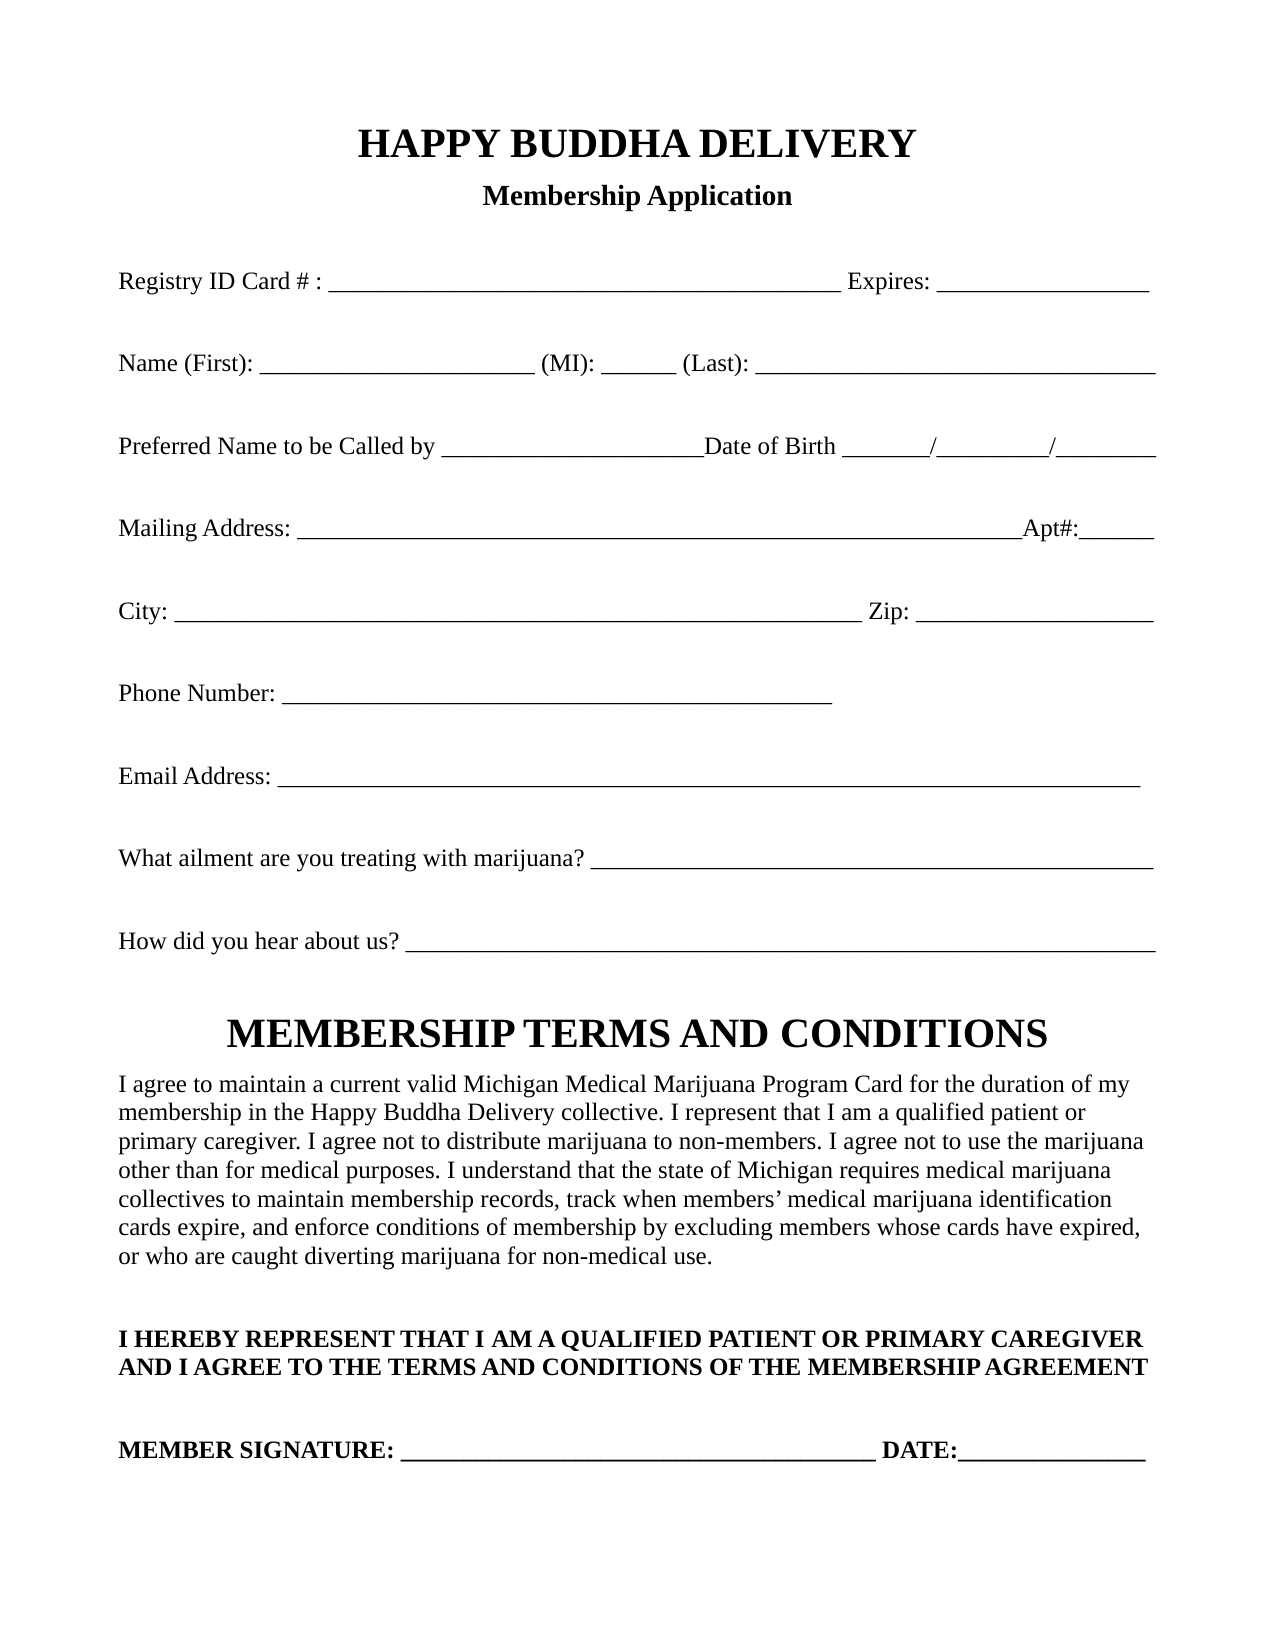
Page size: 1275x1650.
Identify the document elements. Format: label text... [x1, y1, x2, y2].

text Phone Number: ____________________________________________ [118, 678, 1157, 707]
text How did you hear about us? ____________________________________________________________ [118, 926, 1157, 954]
text What ailment are you treating with marijuana? _____________________________________________ [118, 843, 1157, 872]
text MEMBER SIGNATURE: ______________________________________ DATE:_______________ [118, 1435, 1157, 1464]
text Mailing Address: __________________________________________________________Apt#:______ [118, 513, 1157, 542]
text MEMBERSHIP TERMS AND CONDITIONS [118, 1008, 1157, 1056]
text HAPPY BUDDHA DELIVERY [118, 118, 1157, 166]
text Name (First): ______________________ (MI): ______ (Last): ________________________________ [118, 348, 1157, 377]
text Membership Application [118, 178, 1157, 212]
text Registry ID Card # : _________________________________________ Expires: _________________ [118, 266, 1157, 294]
text Preferred Name to be Called by _____________________Date of Birth _______/_________/________ [118, 431, 1157, 459]
text Email Address: _____________________________________________________________________ [118, 761, 1157, 789]
text I agree to maintain a current valid Michigan Medical Marijuana Program Card for the duration of my membership in the Happy Buddha Delivery collective. I represent that I am a qualified patient or primary caregiver. I agree not to distribute marijuana to non-members. I agree not to use the marijuana other than for medical purposes. I understand that the state of Michigan requires medical marijuana collectives to maintain membership records, track when members’ medical marijuana identification cards expire, and enforce conditions of membership by excluding members whose cards have expired, or who are caught diverting marijuana for non-medical use. [118, 1069, 1157, 1270]
text City: _______________________________________________________ Zip: ___________________ [118, 596, 1157, 624]
text I HEREBY REPRESENT THAT I AM A QUALIFIED PATIENT OR PRIMARY CAREGIVER AND I AGREE TO THE TERMS AND CONDITIONS OF THE MEMBERSHIP AGREEMENT [118, 1324, 1157, 1381]
